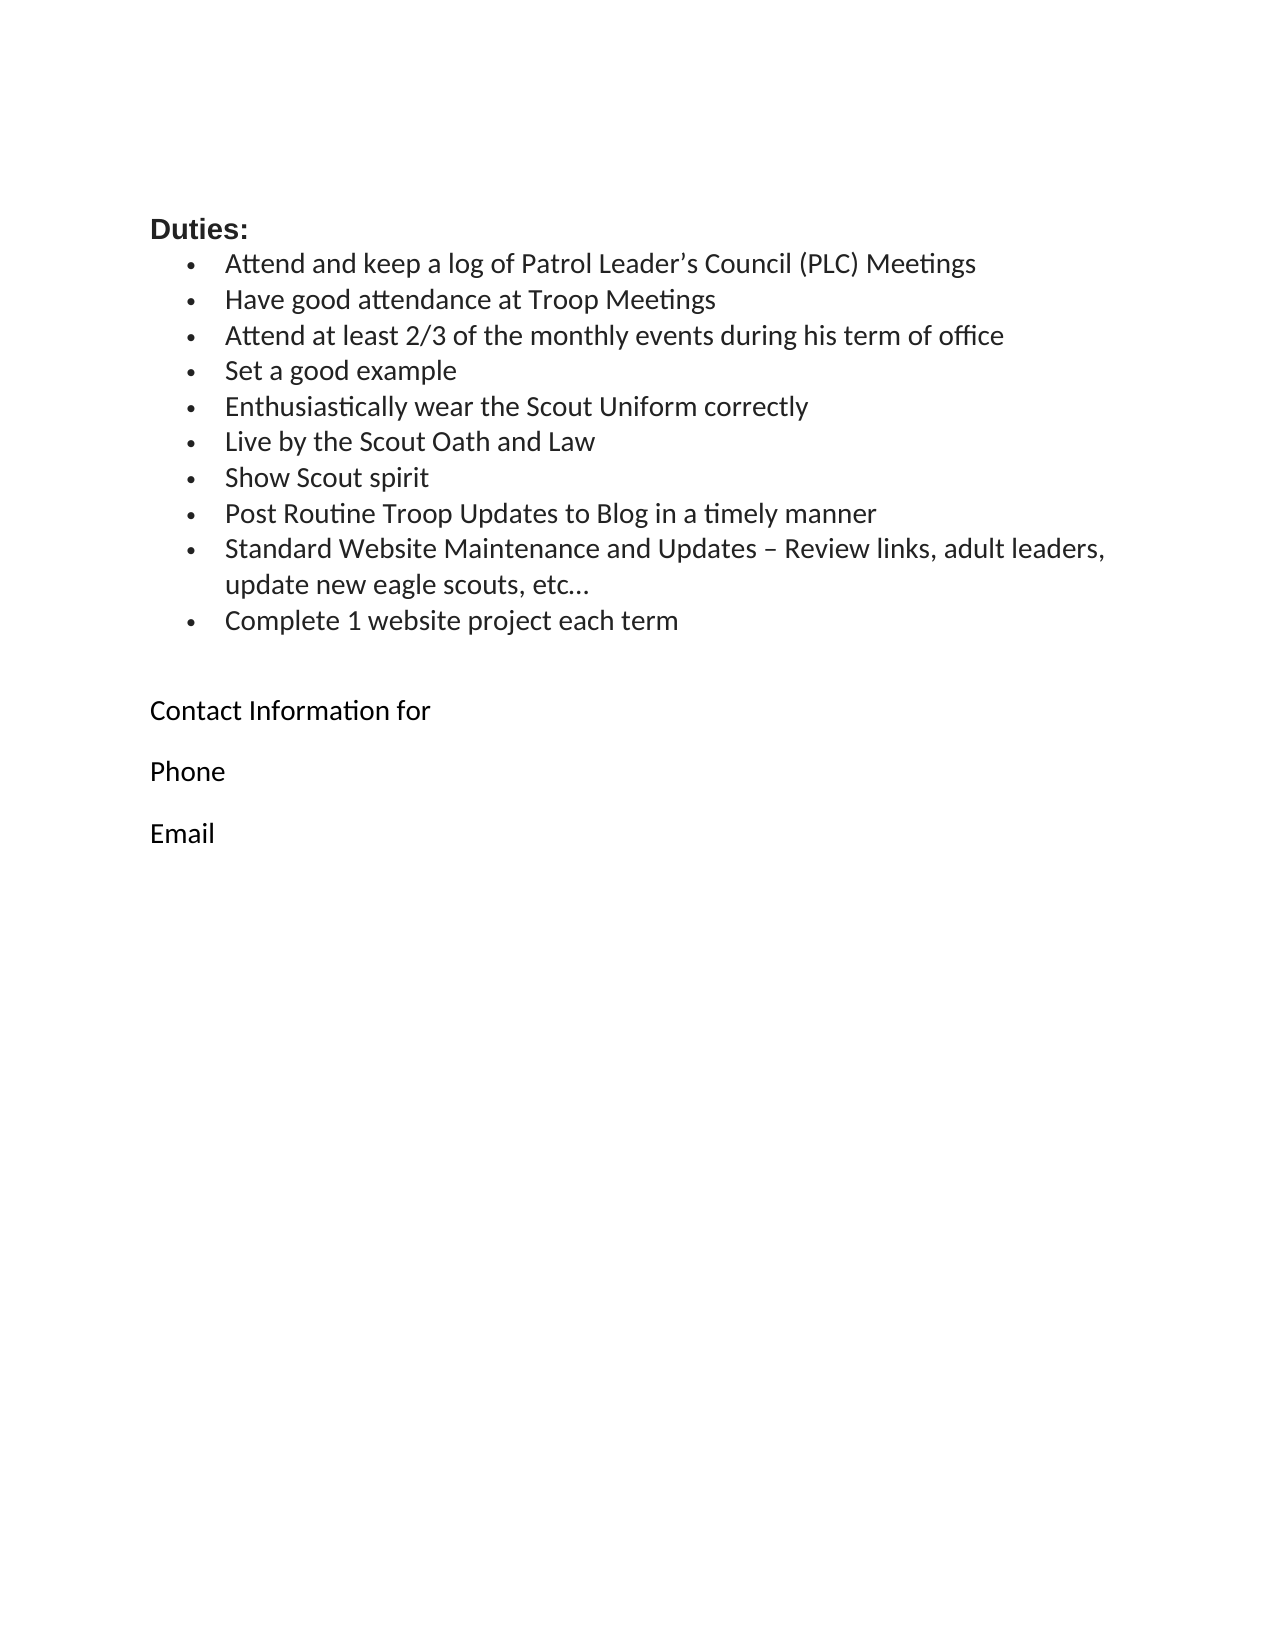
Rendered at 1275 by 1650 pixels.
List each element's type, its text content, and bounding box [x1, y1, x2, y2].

text Duties: [150, 212, 1125, 245]
text Phone [150, 753, 1125, 789]
list Have good attendance at Troop Meetings [187, 281, 1125, 317]
list Attend at least 2/3 of the monthly events during his term of office [187, 317, 1125, 352]
list Standard Website Maintenance and Updates – Review links, adult leaders, update new eagle scouts, etc… [187, 530, 1125, 602]
list Complete 1 website project each term [187, 602, 1125, 637]
list Live by the Scout Oath and Law [187, 423, 1125, 459]
list Set a good example [187, 352, 1125, 388]
list Attend and keep a log of Patrol Leader’s Council (PLC) Meetings [187, 245, 1125, 281]
text Email [150, 815, 1125, 851]
list Show Scout spirit [187, 459, 1125, 495]
text Contact Information for [150, 692, 1125, 727]
list Enthusiastically wear the Scout Uniform correctly [187, 388, 1125, 423]
list Post Routine Troop Updates to Blog in a timely manner [187, 495, 1125, 530]
